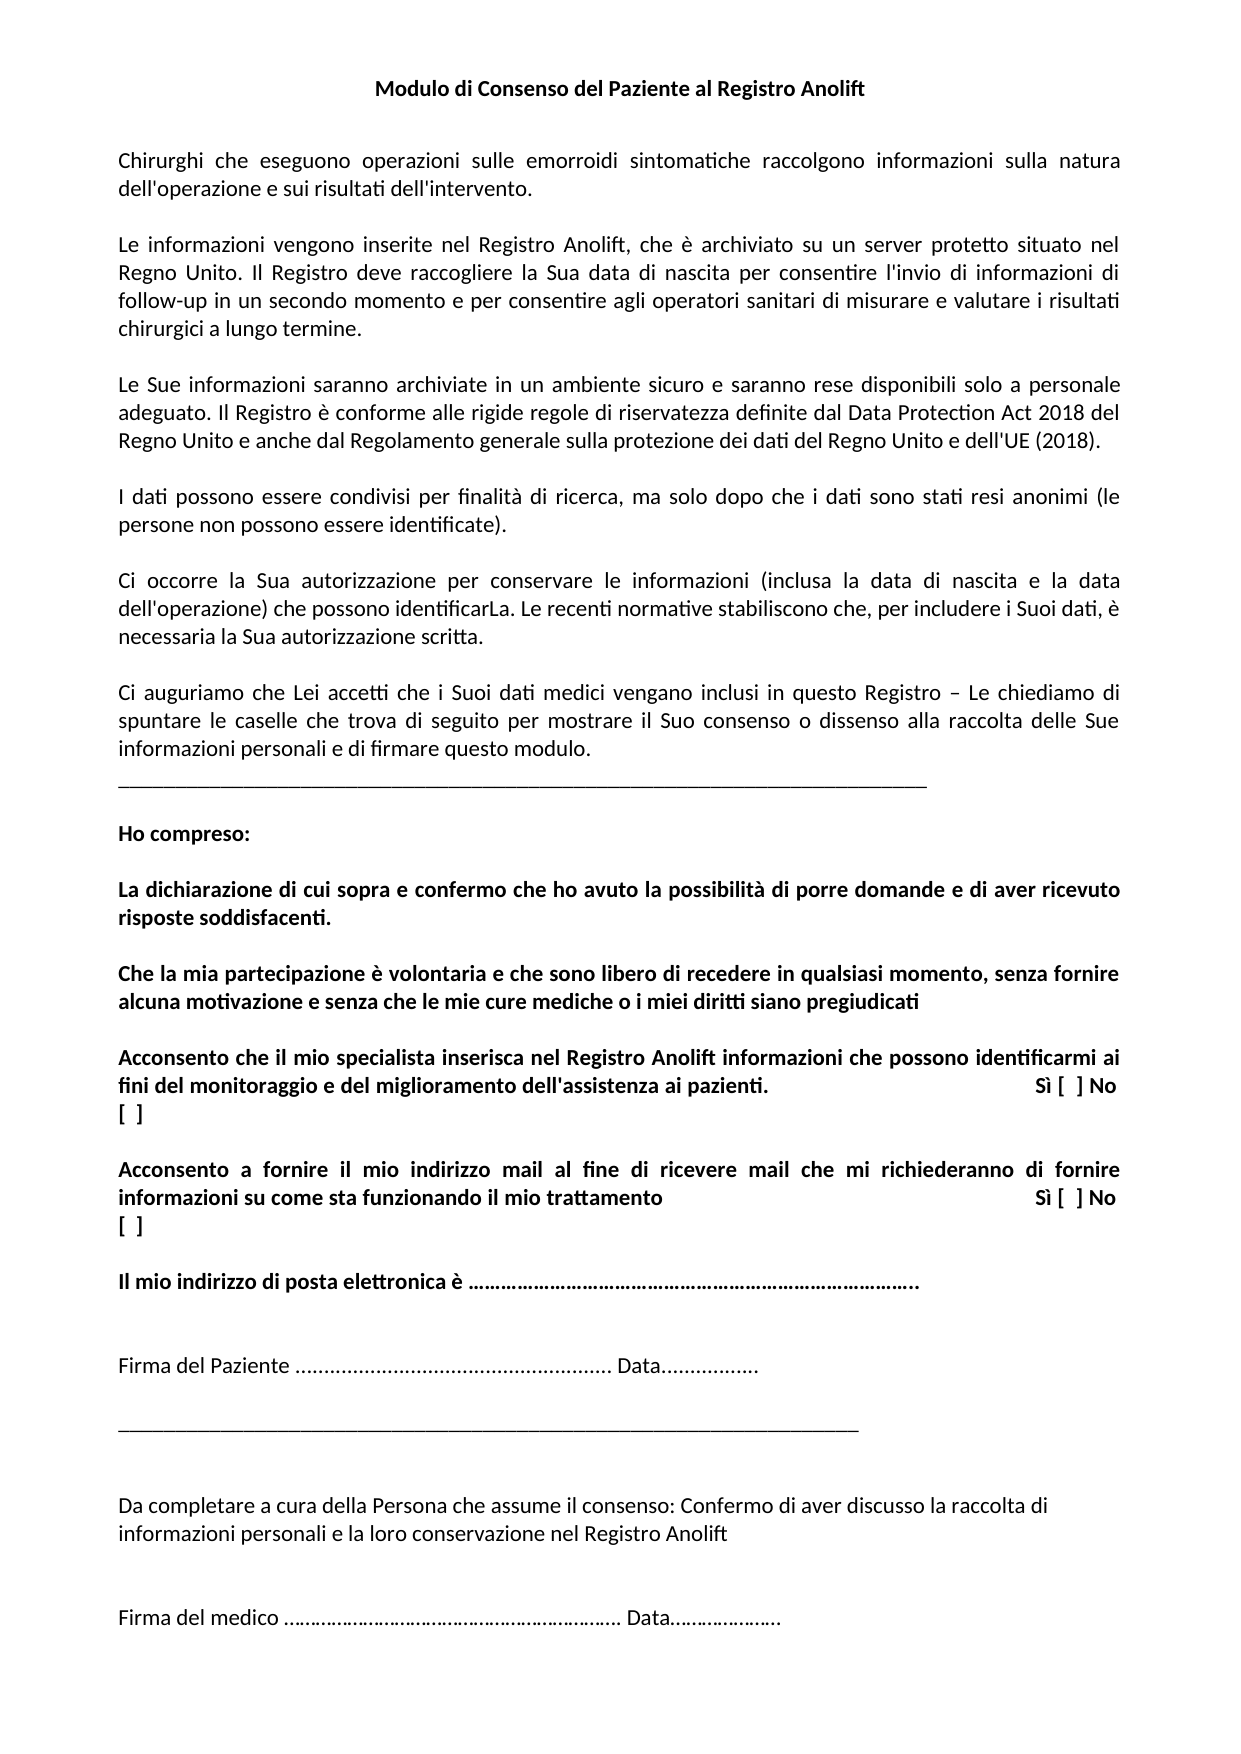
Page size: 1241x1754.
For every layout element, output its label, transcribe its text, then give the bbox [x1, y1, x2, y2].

text Da completare a cura della Persona che assume il consenso: Confermo di aver discusso la raccolta di informazioni personali e la loro conservazione nel Registro Anolift [118, 1491, 1122, 1547]
text Acconsento a fornire il mio indirizzo mail al fine di ricevere mail che mi richiederanno di fornire informazioni su come sta funzionando il mio trattamento Sì [ ] No [ ] [118, 1155, 1122, 1239]
text Acconsento che il mio specialista inserisca nel Registro Anolift informazioni che possono identificarmi ai fini del monitoraggio e del miglioramento dell'assistenza ai pazienti. Sì [ ] No [ ] [118, 1043, 1122, 1127]
text Firma del medico ………………………………………………………. Data………………… [118, 1603, 1122, 1631]
text Il mio indirizzo di posta elettronica è ……………………………………………………………………….. [118, 1267, 1122, 1295]
text Le informazioni vengono inserite nel Registro Anolift, che è archiviato su un server protetto situato nel Regno Unito. Il Registro deve raccogliere la Sua data di nascita per consentire l'invio di informazioni di follow-up in un secondo momento e per consentire agli operatori sanitari di misurare e valutare i risultati chirurgici a lungo termine. [118, 230, 1122, 342]
text Che la mia partecipazione è volontaria e che sono libero di recedere in qualsiasi momento, senza fornire alcuna motivazione e senza che le mie cure mediche o i miei diritti siano pregiudicati [118, 959, 1122, 1015]
text _______________________________________________________________________ [118, 763, 1122, 791]
text Le Sue informazioni saranno archiviate in un ambiente sicuro e saranno rese disponibili solo a personale adeguato. Il Registro è conforme alle rigide regole di riservatezza definite dal Data Protection Act 2018 del Regno Unito e anche dal Regolamento generale sulla protezione dei dati del Regno Unito e dell'UE (2018). [118, 370, 1122, 454]
text Ho compreso: [118, 819, 1122, 847]
text _________________________________________________________________ [118, 1407, 1122, 1435]
text Chirurghi che eseguono operazioni sulle emorroidi sintomatiche raccolgono informazioni sulla natura dell'operazione e sui risultati dell'intervento. [118, 146, 1122, 202]
text Ci auguriamo che Lei accetti che i Suoi dati medici vengano inclusi in questo Registro – Le chiediamo di spuntare le caselle che trova di seguito per mostrare il Suo consenso o dissenso alla raccolta delle Sue informazioni personali e di firmare questo modulo. [118, 678, 1122, 763]
text La dichiarazione di cui sopra e confermo che ho avuto la possibilità di porre domande e di aver ricevuto risposte soddisfacenti. [118, 875, 1122, 931]
text Firma del Paziente ....................................................... Data................. [118, 1351, 1122, 1379]
text Ci occorre la Sua autorizzazione per conservare le informazioni (inclusa la data di nascita e la data dell'operazione) che possono identificarLa. Le recenti normative stabiliscono che, per includere i Suoi dati, è necessaria la Sua autorizzazione scritta. [118, 566, 1122, 651]
text I dati possono essere condivisi per finalità di ricerca, ma solo dopo che i dati sono stati resi anonimi (le persone non possono essere identificate). [118, 482, 1122, 538]
